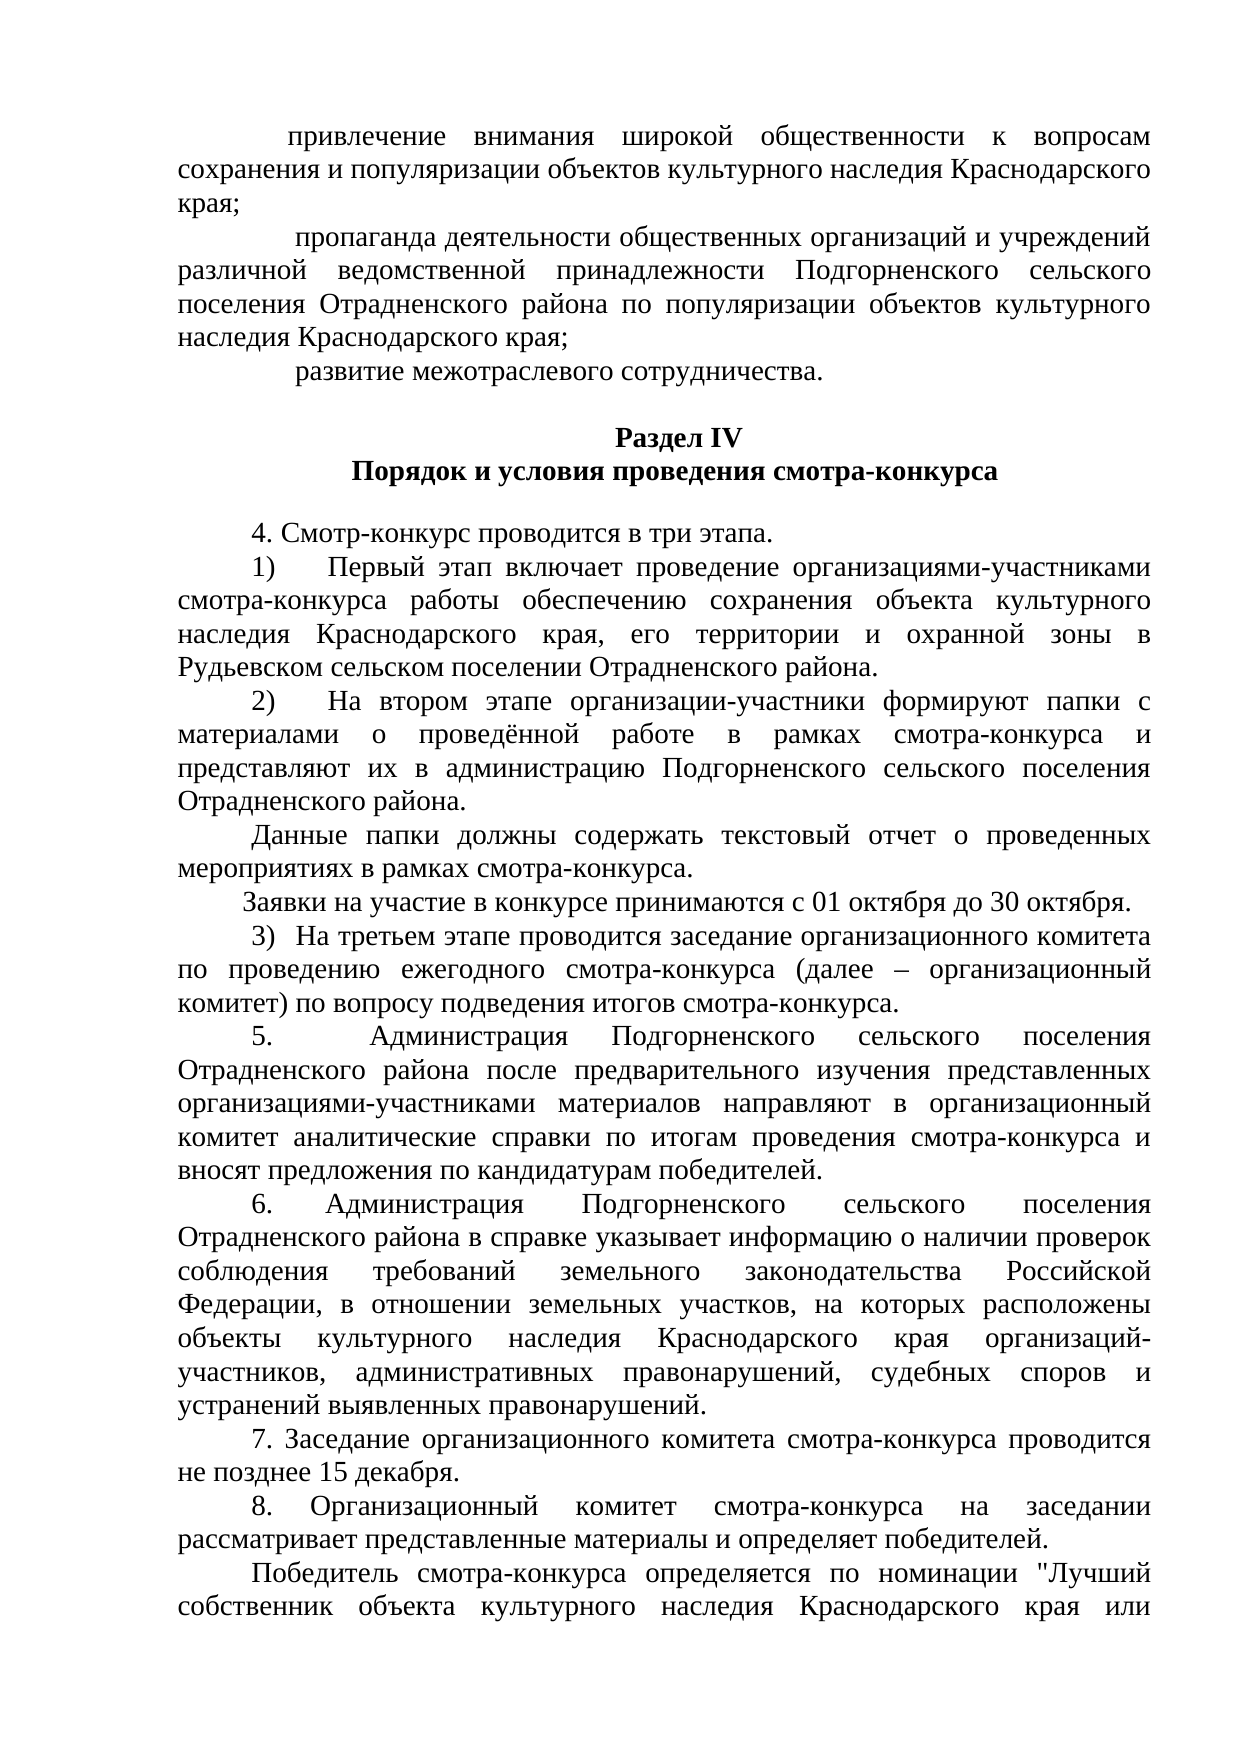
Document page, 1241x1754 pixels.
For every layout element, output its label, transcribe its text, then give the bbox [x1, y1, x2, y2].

text Порядок и условия проведения смотра-конкурса [177, 453, 1152, 515]
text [177, 1555, 1152, 1622]
text развитие межотраслевого сотрудничества. [177, 353, 1152, 420]
text Заявки на участие в конкурсе принимаются с 01 октября до 30 октября. [177, 884, 1152, 918]
list Смотр-конкурс проводится в три этапа. [177, 515, 1152, 549]
text Раздел IV [177, 420, 1152, 453]
text 7. Заседание организационного комитета смотра-конкурса проводится не позднее 15 декабря. [177, 1421, 1152, 1488]
list Первый этап включает проведение организациями-участниками смотра-конкурса работы обеспечению сохранения объекта культурного наследия Краснодарского края, его территории и охранной зоны в Рудьевском сельском поселении Отрадненского района. [177, 549, 1152, 683]
list На втором этапе организации-участники формируют папки с материалами о проведённой работе в рамках смотра-конкурса и представляют их в администрацию Подгорненского сельского поселения Отрадненского района. [177, 683, 1152, 817]
text Данные папки должны содержать текстовый отчет о проведенных мероприятиях в рамках смотра-конкурса. [177, 817, 1152, 884]
text 6. Администрация Подгорненского сельского поселения Отрадненского района в справке указывает информацию о наличии проверок соблюдения требований земельного законодательства Российской Федерации, в отношении земельных участков, на которых расположены объекты культурного наследия Краснодарского края организаций-участников, административных правонарушений, судебных споров и устранений выявленных правонарушений. [177, 1186, 1152, 1421]
text пропаганда деятельности общественных организаций и учреждений различной ведомственной принадлежности Подгорненского сельского поселения Отрадненского района по популяризации объектов культурного наследия Краснодарского края; [177, 219, 1152, 353]
text привлечение внимания широкой общественности к вопросам сохранения и популяризации объектов культурного наследия Краснодарского края; [177, 118, 1152, 219]
list На третьем этапе проводится заседание организационного комитета по проведению ежегодного смотра-конкурса (далее – организационный комитет) по вопросу подведения итогов смотра-конкурса. [177, 918, 1152, 1018]
list Администрация Подгорненского сельского поселения Отрадненского района после предварительного изучения представленных организациями-участниками материалов направляют в организационный комитет аналитические справки по итогам проведения смотра-конкурса и вносят предложения по кандидатурам победителей. [177, 1018, 1152, 1186]
text 8. Организационный комитет смотра-конкурса на заседании рассматривает представленные материалы и определяет победителей. [177, 1488, 1152, 1555]
